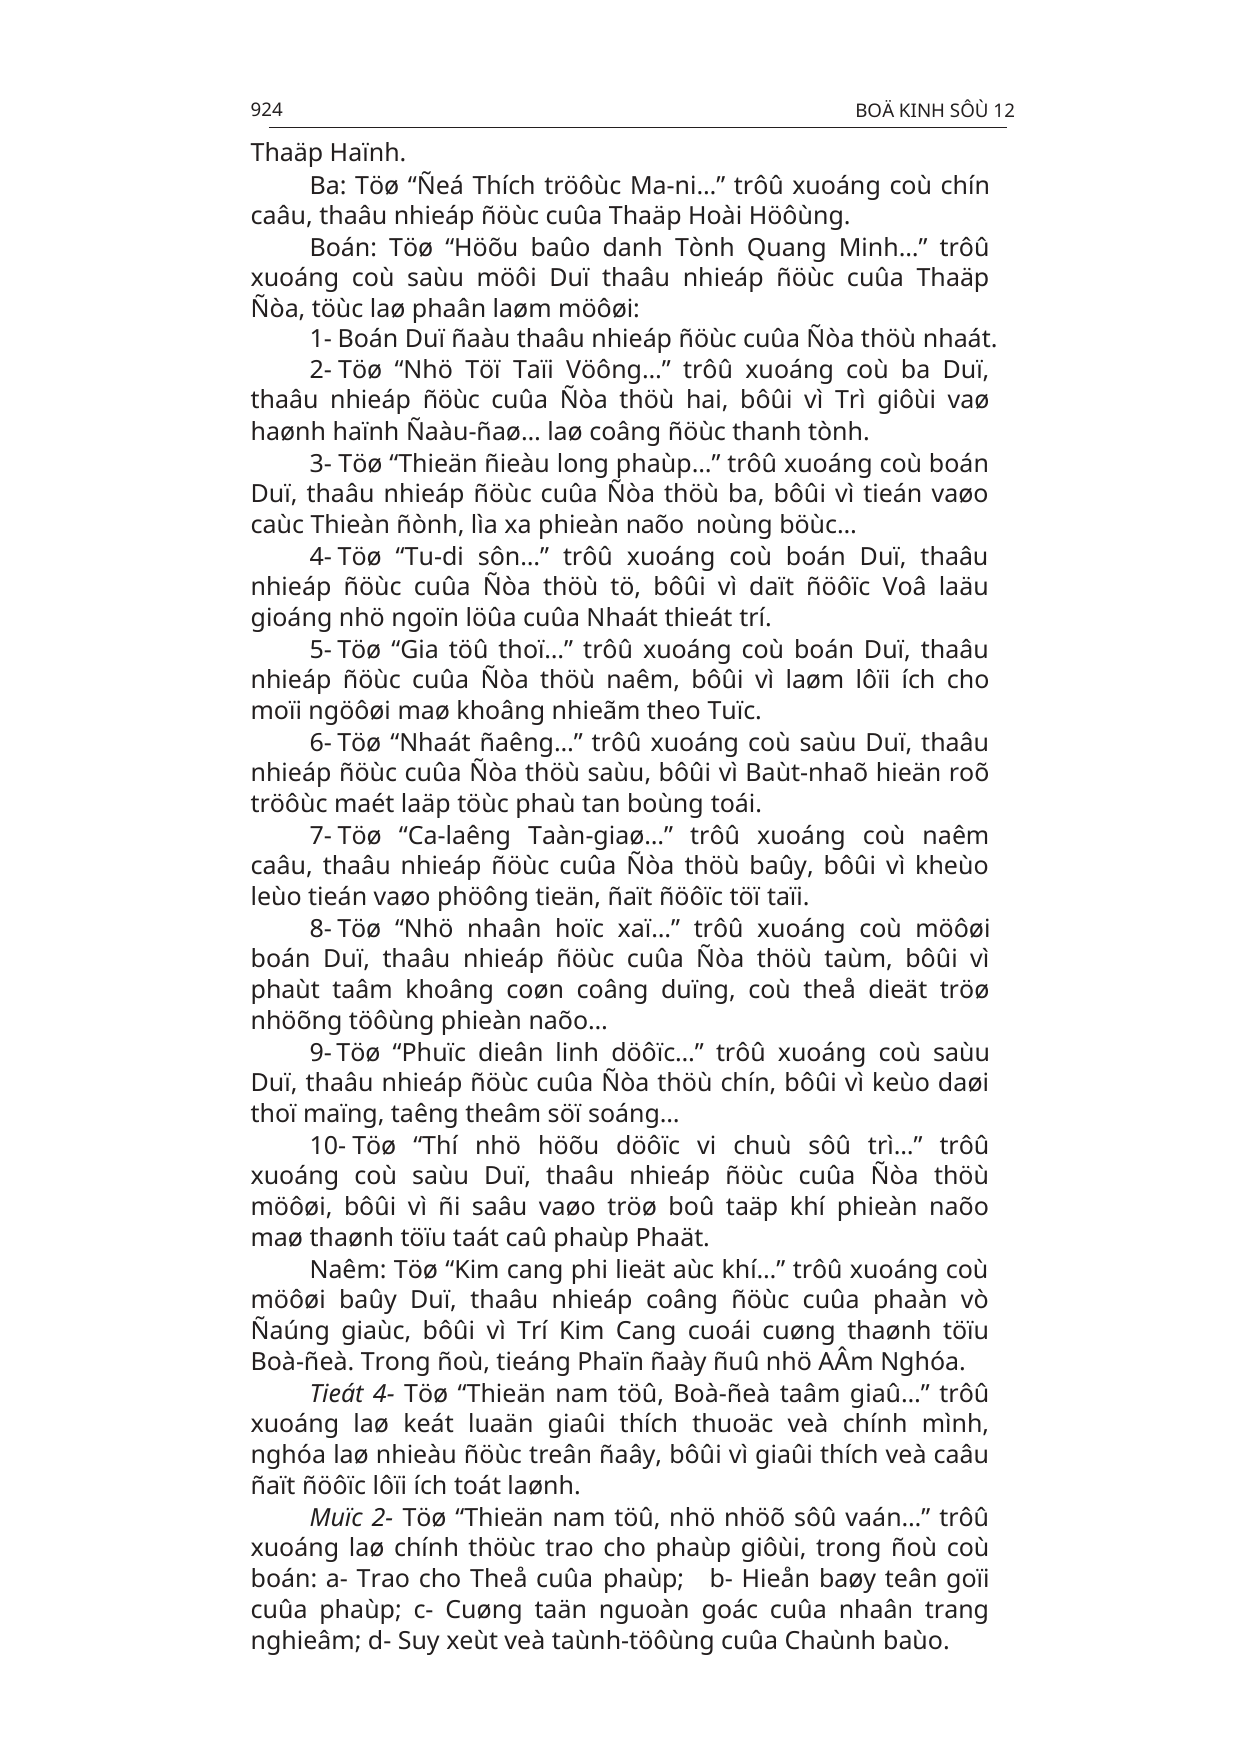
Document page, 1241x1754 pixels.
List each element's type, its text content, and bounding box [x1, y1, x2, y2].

text Naêm: Töø “Kim cang phi lieät aùc khí…” trôû xuoáng coù möôøi baûy Duï, thaâu nhieáp coâng ñöùc cuûa phaàn vò Ñaúng giaùc, bôûi vì Trí Kim Cang cuoái cuøng thaønh töïu Boà-ñeà. Trong ñoù, tieáng Phaïn ñaày ñuû nhö AÂm Nghóa. [250, 1254, 990, 1378]
text 924 BOÄ KINH SÔÙ 12 [250, 96, 1065, 123]
list Töø “Ca-laêng Taàn-giaø…” trôû xuoáng coù naêm caâu, thaâu nhieáp ñöùc cuûa Ñòa thöù baûy, bôûi vì kheùo leùo tieán vaøo phöông tieän, ñaït ñöôïc töï taïi. [250, 819, 990, 912]
list Töø “Thieän ñieàu long phaùp…” trôû xuoáng coù boán Duï, thaâu nhieáp ñöùc cuûa Ñòa thöù ba, bôûi vì tieán vaøo caùc Thieàn ñònh, lìa xa phieàn naõo noùng böùc… [250, 447, 990, 540]
list Töø “Thí nhö höõu döôïc vi chuù sôû trì…” trôû xuoáng coù saùu Duï, thaâu nhieáp ñöùc cuûa Ñòa thöù möôøi, bôûi vì ñi saâu vaøo tröø boû taäp khí phieàn naõo maø thaønh töïu taát caû phaùp Phaät. [250, 1129, 990, 1254]
text Thaäp Haïnh. [250, 136, 1065, 168]
list Töø “Gia töû thoï…” trôû xuoáng coù boán Duï, thaâu nhieáp ñöùc cuûa Ñòa thöù naêm, bôûi vì laøm lôïi ích cho moïi ngöôøi maø khoâng nhieãm theo Tuïc. [250, 633, 990, 726]
list Töø “Nhö nhaân hoïc xaï…” trôû xuoáng coù möôøi boán Duï, thaâu nhieáp ñöùc cuûa Ñòa thöù taùm, bôûi vì phaùt taâm khoâng coøn coâng duïng, coù theå dieät tröø nhöõng töôùng phieàn naõo… [250, 912, 990, 1037]
list Töø “Nhö Töï Taïi Vöông…” trôû xuoáng coù ba Duï, thaâu nhieáp ñöùc cuûa Ñòa thöù hai, bôûi vì Trì giôùi vaø haønh haïnh Ñaàu-ñaø… laø coâng ñöùc thanh tònh. [250, 354, 990, 447]
text Tieát 4- Töø “Thieän nam töû, Boà-ñeà taâm giaû…” trôû xuoáng laø keát luaän giaûi thích thuoäc veà chính mình, nghóa laø nhieàu ñöùc treân ñaây, bôûi vì giaûi thích veà caâu ñaït ñöôïc lôïi ích toát laønh. [250, 1378, 990, 1502]
text Ba: Töø “Ñeá Thích tröôùc Ma-ni…” trôû xuoáng coù chín caâu, thaâu nhieáp ñöùc cuûa Thaäp Hoài Höôùng. [250, 170, 990, 232]
list Boán Duï ñaàu thaâu nhieáp ñöùc cuûa Ñòa thöù nhaát. [309, 325, 1065, 353]
list Töø “Phuïc dieân linh döôïc…” trôû xuoáng coù saùu Duï, thaâu nhieáp ñöùc cuûa Ñòa thöù chín, bôûi vì keùo daøi thoï maïng, taêng theâm söï soáng… [250, 1037, 990, 1129]
text Muïc 2- Töø “Thieän nam töû, nhö nhöõ sôû vaán…” trôû xuoáng laø chính thöùc trao cho phaùp giôùi, trong ñoù coù boán: a- Trao cho Theå cuûa phaùp; b- Hieån baøy teân goïi cuûa phaùp; c- Cuøng taän nguoàn goác cuûa nhaân trang nghieâm; d- Suy xeùt veà taùnh-töôùng cuûa Chaùnh baùo. [250, 1502, 990, 1657]
list Töø “Nhaát ñaêng…” trôû xuoáng coù saùu Duï, thaâu nhieáp ñöùc cuûa Ñòa thöù saùu, bôûi vì Baùt-nhaõ hieän roõ tröôùc maét laäp töùc phaù tan boùng toái. [250, 726, 990, 819]
text Boán: Töø “Höõu baûo danh Tònh Quang Minh…” trôû xuoáng coù saùu möôi Duï thaâu nhieáp ñöùc cuûa Thaäp Ñòa, töùc laø phaân laøm möôøi: [250, 232, 990, 325]
list Töø “Tu-di sôn…” trôû xuoáng coù boán Duï, thaâu nhieáp ñöùc cuûa Ñòa thöù tö, bôûi vì daït ñöôïc Voâ laäu gioáng nhö ngoïn löûa cuûa Nhaát thieát trí. [250, 540, 990, 633]
